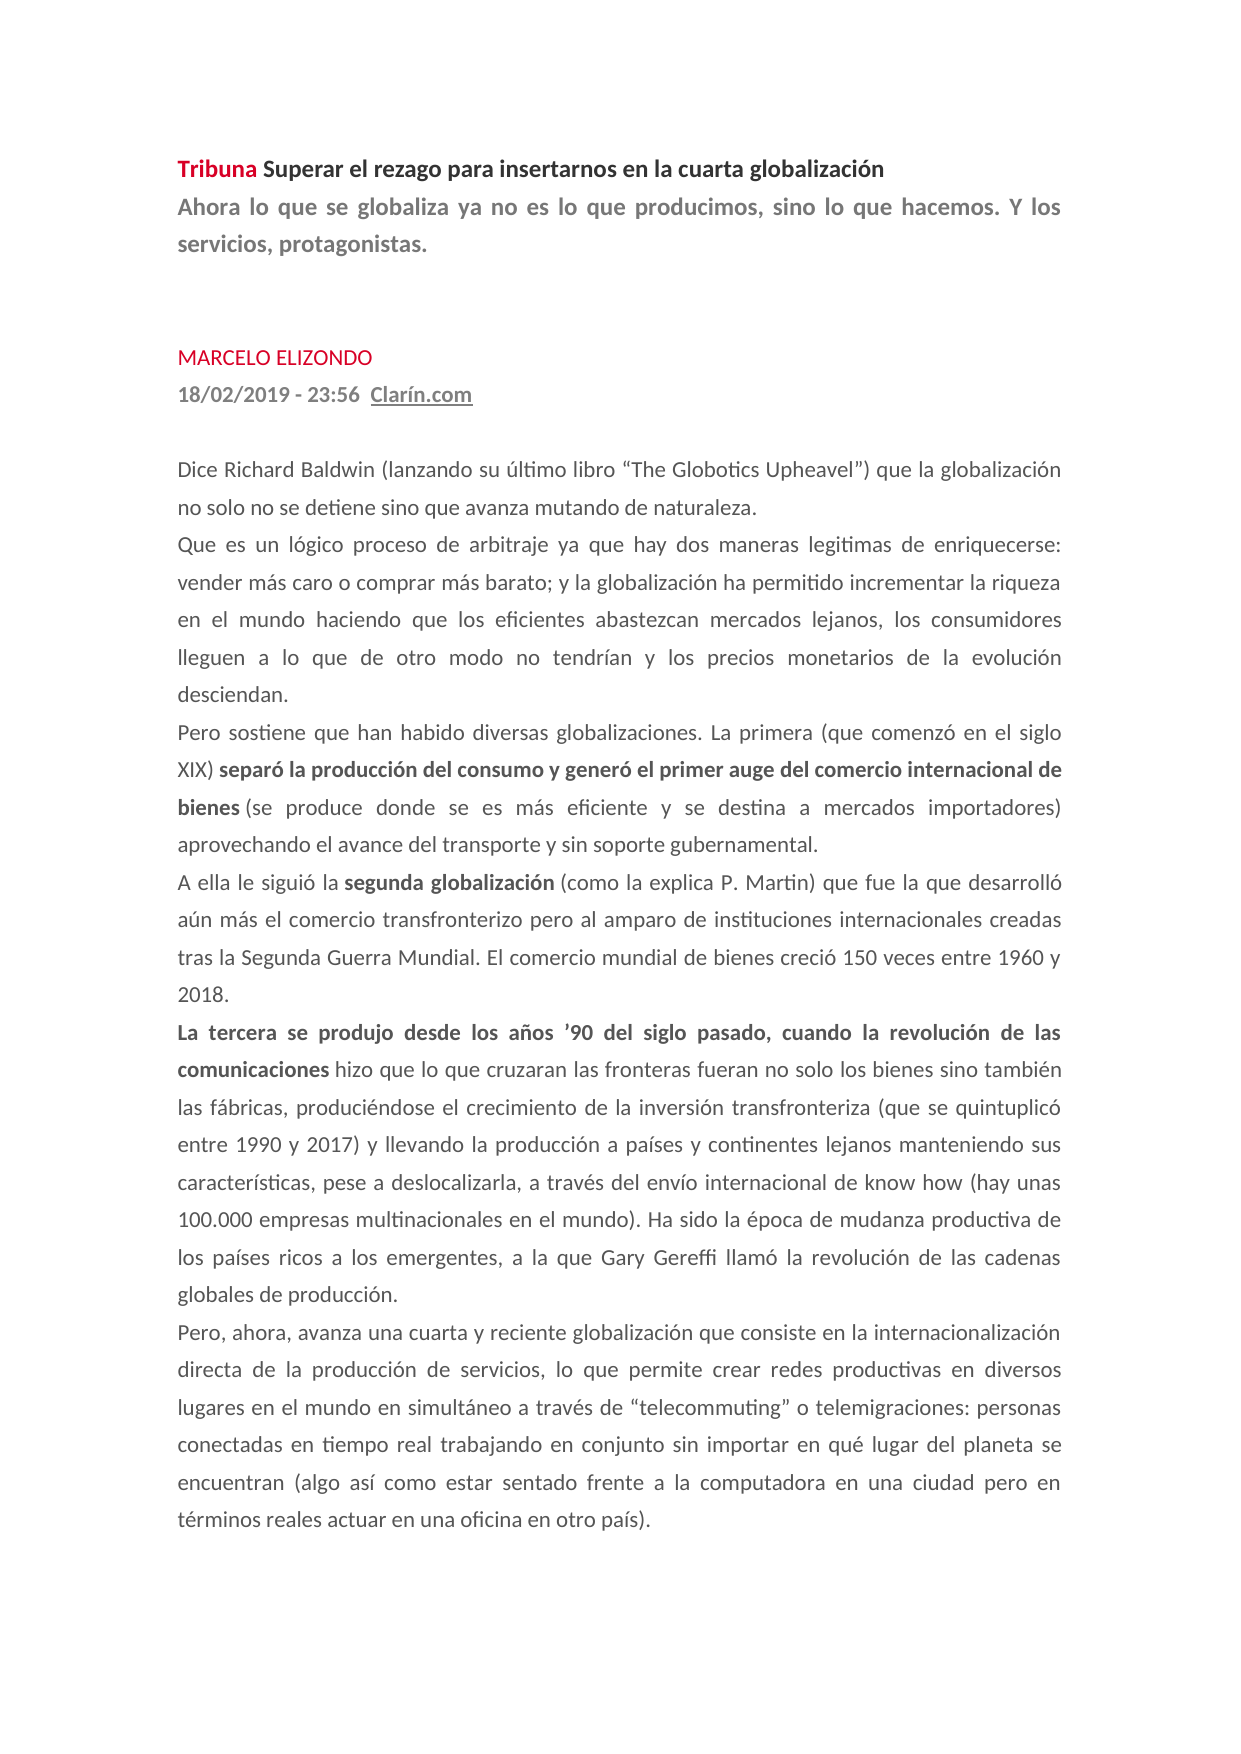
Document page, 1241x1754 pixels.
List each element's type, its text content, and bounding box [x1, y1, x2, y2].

text Pero, ahora, avanza una cuarta y reciente globalización que consiste en la internacionalización directa de la producción de servicios, lo que permite crear redes productivas en diversos lugares en el mundo en simultáneo a través de “telecommuting” o telemigraciones: personas conectadas en tiempo real trabajando en conjunto sin importar en qué lugar del planeta se encuentran (algo así como estar sentado frente a la computadora en una ciudad pero en términos reales actuar en una oficina en otro país). [177, 1310, 1063, 1535]
text Tribuna Superar el rezago para insertarnos en la cuarta globalización [177, 148, 1063, 185]
text Dice Richard Baldwin (lanzando su último libro “The Globotics Upheavel”) que la globalización no solo no se detiene sino que avanza mutando de naturaleza. [177, 448, 1063, 523]
text A ella le siguió la segunda globalización (como la explica P. Martin) que fue la que desarrolló aún más el comercio transfronterizo pero al amparo de instituciones internacionales creadas tras la Segunda Guerra Mundial. El comercio mundial de bienes creció 150 veces entre 1960 y 2018. [177, 860, 1063, 1010]
text MARCELO ELIZONDO [177, 335, 1063, 373]
text Ahora lo que se globaliza ya no es lo que producimos, sino lo que hacemos. Y los servicios, protagonistas. [177, 185, 1063, 260]
text Que es un lógico proceso de arbitraje ya que hay dos maneras legitimas de enriquecerse: vender más caro o comprar más barato; y la globalización ha permitido incrementar la riqueza en el mundo haciendo que los eficientes abastezcan mercados lejanos, los consumidores lleguen a lo que de otro modo no tendrían y los precios monetarios de la evolución desciendan. [177, 523, 1063, 710]
text Pero sostiene que han habido diversas globalizaciones. La primera (que comenzó en el siglo XIX) separó la producción del consumo y generó el primer auge del comercio internacional de bienes (se produce donde se es más eficiente y se destina a mercados importadores) aprovechando el avance del transporte y sin soporte gubernamental. [177, 710, 1063, 860]
text 18/02/2019 - 23:56 Clarín.com [177, 373, 1063, 410]
text La tercera se produjo desde los años ’90 del siglo pasado, cuando la revolución de las comunicaciones hizo que lo que cruzaran las fronteras fueran no solo los bienes sino también las fábricas, produciéndose el crecimiento de la inversión transfronteriza (que se quintuplicó entre 1990 y 2017) y llevando la producción a países y continentes lejanos manteniendo sus características, pese a deslocalizarla, a través del envío internacional de know how (hay unas 100.000 empresas multinacionales en el mundo). Ha sido la época de mudanza productiva de los países ricos a los emergentes, a la que Gary Gereffi llamó la revolución de las cadenas globales de producción. [177, 1010, 1063, 1310]
